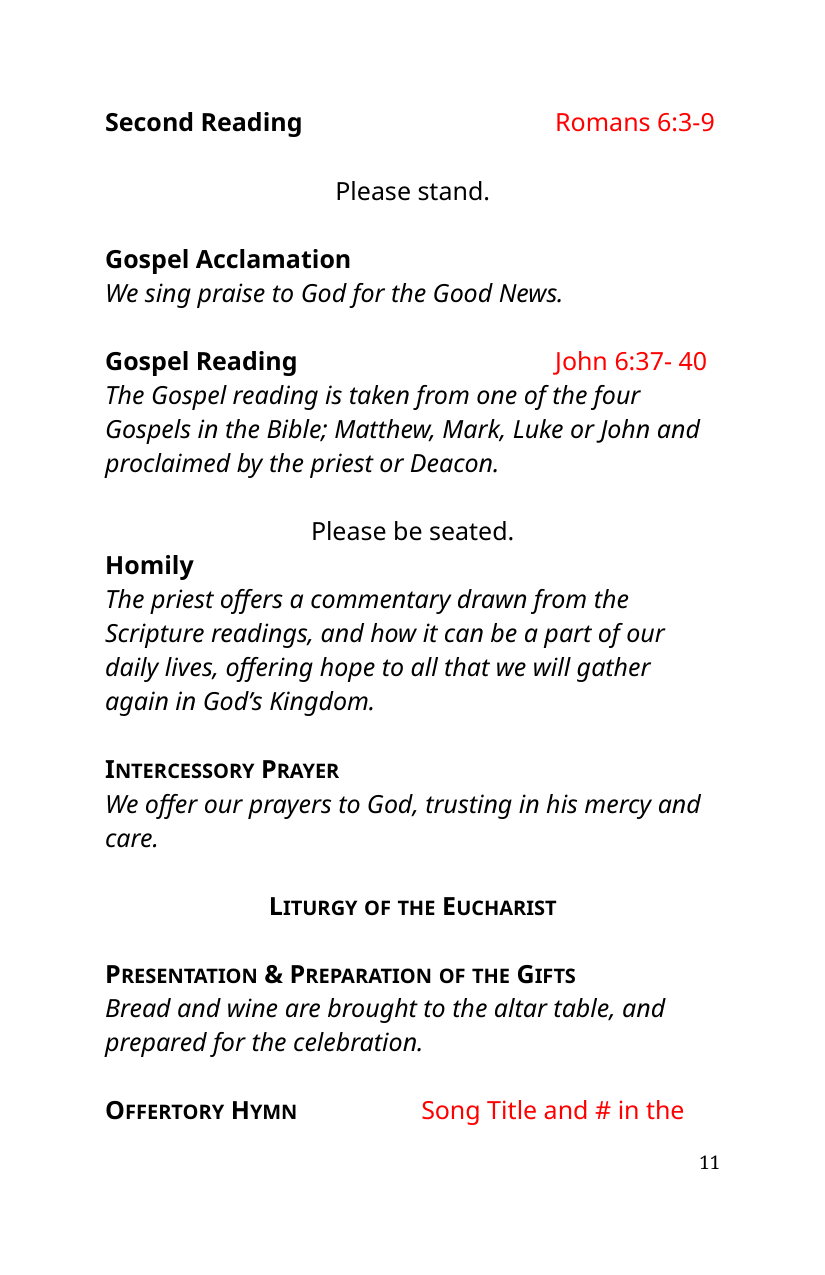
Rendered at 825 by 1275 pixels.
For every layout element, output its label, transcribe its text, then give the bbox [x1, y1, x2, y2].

text Homily [105, 548, 720, 582]
text We sing praise to God for the Good News. [105, 275, 720, 309]
text Bread and wine are brought to the altar table, and prepared for the celebration. [105, 991, 720, 1059]
text Please stand. [105, 173, 720, 207]
text The priest offers a commentary drawn from the Scripture readings, and how it can be a part of our daily lives, offering hope to all that we will gather again in God’s Kingdom. [105, 582, 720, 718]
text Gospel Reading John 6:37- 40 [105, 343, 720, 377]
text Presentation & Preparation of the Gifts [105, 957, 720, 991]
text Intercessory Prayer [105, 752, 720, 786]
text Second Reading Romans 6:3-9 [105, 105, 720, 139]
text Liturgy of the Eucharist [105, 888, 720, 922]
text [105, 1093, 720, 1127]
text Please be seated. [105, 514, 720, 548]
text We offer our prayers to God, trusting in his mercy and care. [105, 786, 720, 854]
text Gospel Acclamation [105, 241, 720, 275]
text The Gospel reading is taken from one of the four Gospels in the Bible; Matthew, Mark, Luke or John and proclaimed by the priest or Deacon. [105, 377, 720, 480]
